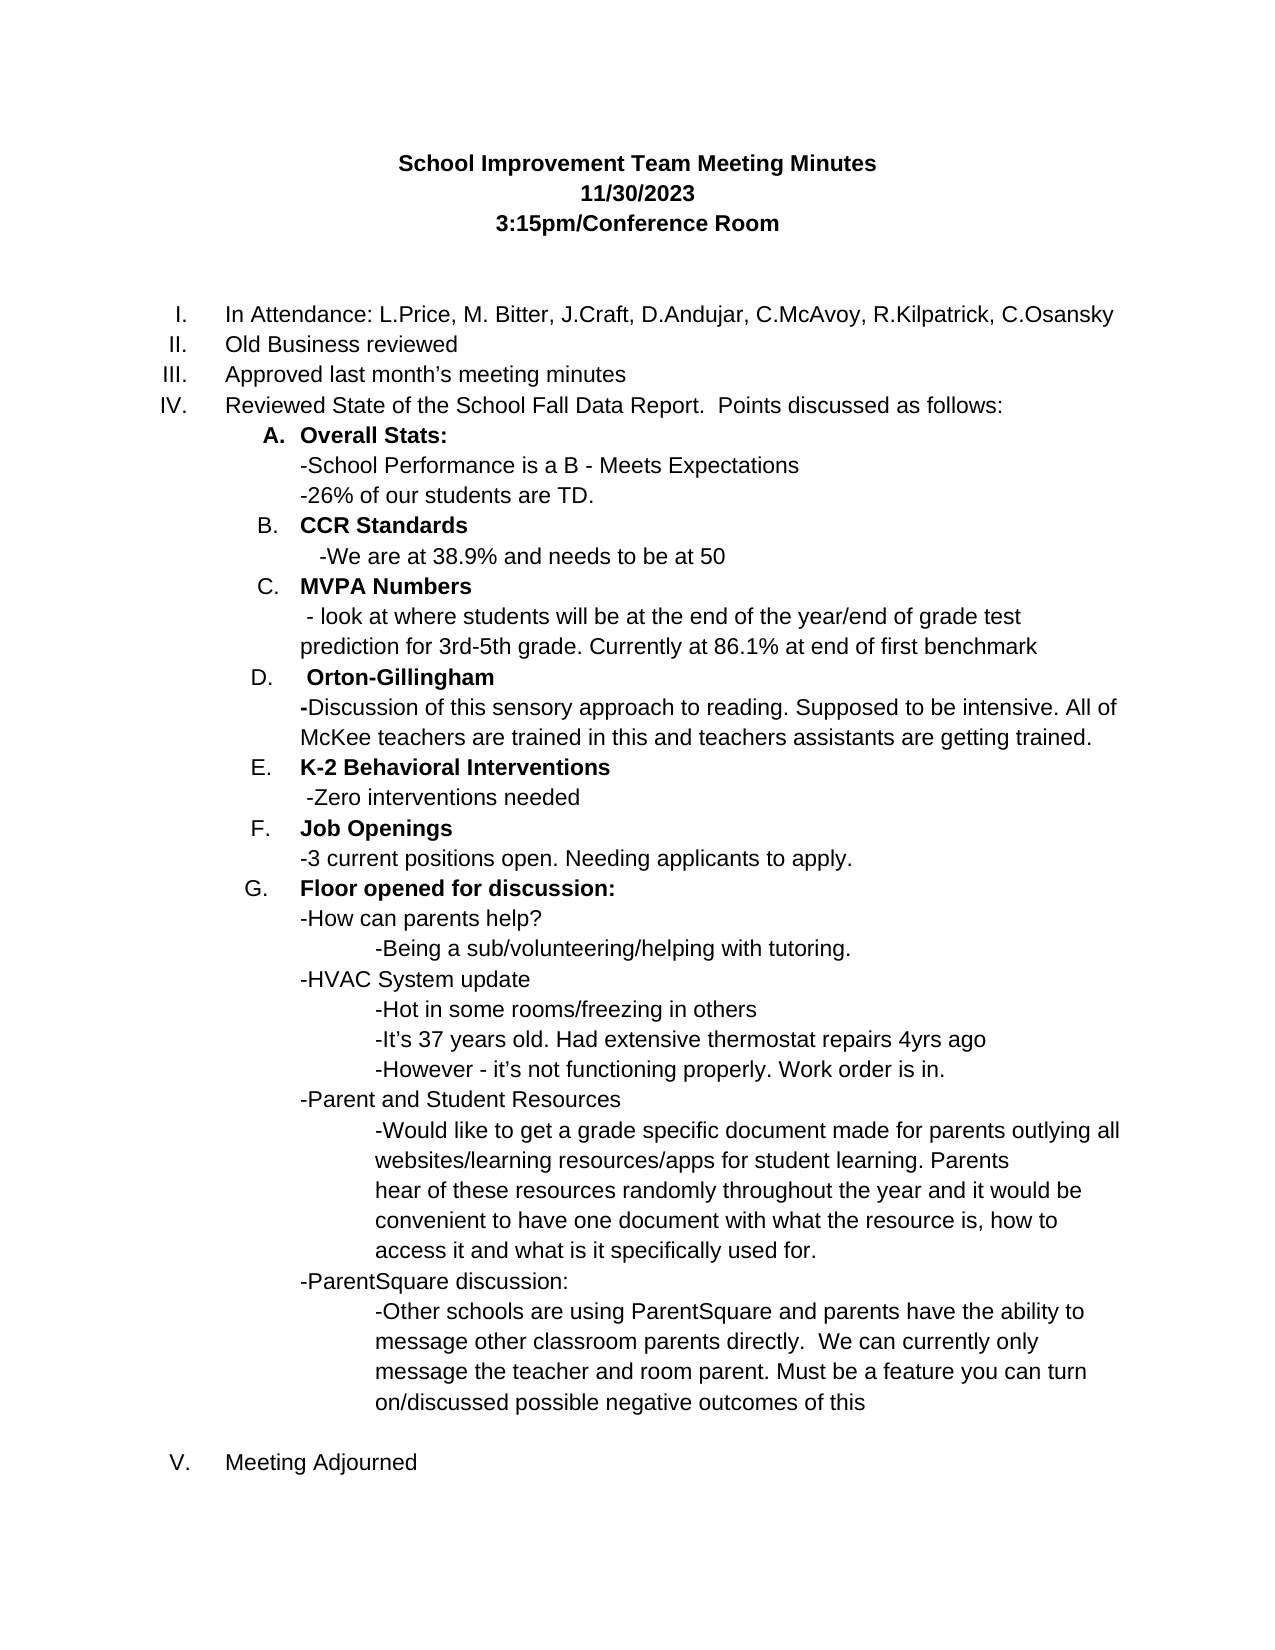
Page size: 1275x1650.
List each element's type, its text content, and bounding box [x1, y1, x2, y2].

text V. Meeting Adjourned [150, 1449, 1125, 1475]
text -HVAC System update [300, 966, 1125, 992]
text - look at where students will be at the end of the year/end of grade test prediction for 3rd-5th grade. Currently at 86.1% at end of first benchmark [300, 603, 1125, 660]
list Approved last month’s meeting minutes [187, 361, 1125, 388]
text -It’s 37 years old. Had extensive thermostat repairs 4yrs ago [300, 1026, 1125, 1052]
text B. CCR Standards [150, 512, 1125, 539]
list Reviewed State of the School Fall Data Report. Points discussed as follows: [187, 392, 1125, 418]
text -ParentSquare discussion: [300, 1268, 1125, 1294]
text F. Job Openings [150, 814, 1125, 841]
text -We are at 38.9% and needs to be at 50 [150, 543, 1125, 569]
text -3 current positions open. Needing applicants to apply. [150, 845, 1125, 871]
text -Discussion of this sensory approach to reading. Supposed to be intensive. All of McKee teachers are trained in this and teachers assistants are getting trained. [300, 694, 1125, 750]
text C. MVPA Numbers [150, 573, 1125, 599]
text -School Performance is a B - Meets Expectations [300, 452, 1125, 478]
text -Would like to get a grade specific document made for parents outlying all websites/learning resources/apps for student learning. Parents [150, 1117, 1125, 1173]
list Old Business reviewed [187, 331, 1125, 358]
text -Hot in some rooms/freezing in others [300, 996, 1125, 1022]
list In Attendance: L.Price, M. Bitter, J.Craft, D.Andujar, C.McAvoy, R.Kilpatrick, C.Osansky [187, 301, 1125, 327]
text E. K-2 Behavioral Interventions [150, 754, 1125, 781]
text -However - it’s not functioning properly. Work order is in. [300, 1056, 1125, 1083]
text -Parent and Student Resources [150, 1086, 1125, 1113]
text -Zero interventions needed [300, 784, 1125, 811]
text G. Floor opened for discussion: [150, 875, 1125, 901]
text 3:15pm/Conference Room [150, 210, 1125, 237]
text hear of these resources randomly throughout the year and it would be convenient to have one document with what the resource is, how to access it and what is it specifically used for. [375, 1177, 1125, 1264]
text -26% of our students are TD. [300, 482, 1125, 509]
text D. Orton-Gillingham [150, 663, 1125, 690]
text -Other schools are using ParentSquare and parents have the ability to message other classroom parents directly. We can currently only message the teacher and room parent. Must be a feature you can turn on/discussed possible negative outcomes of this [375, 1298, 1125, 1415]
text -How can parents help? [300, 905, 1125, 932]
text -Being a sub/volunteering/helping with tutoring. [300, 935, 1125, 962]
text School Improvement Team Meeting Minutes [150, 150, 1125, 176]
text 11/30/2023 [150, 180, 1125, 207]
list Overall Stats: [262, 422, 1125, 448]
